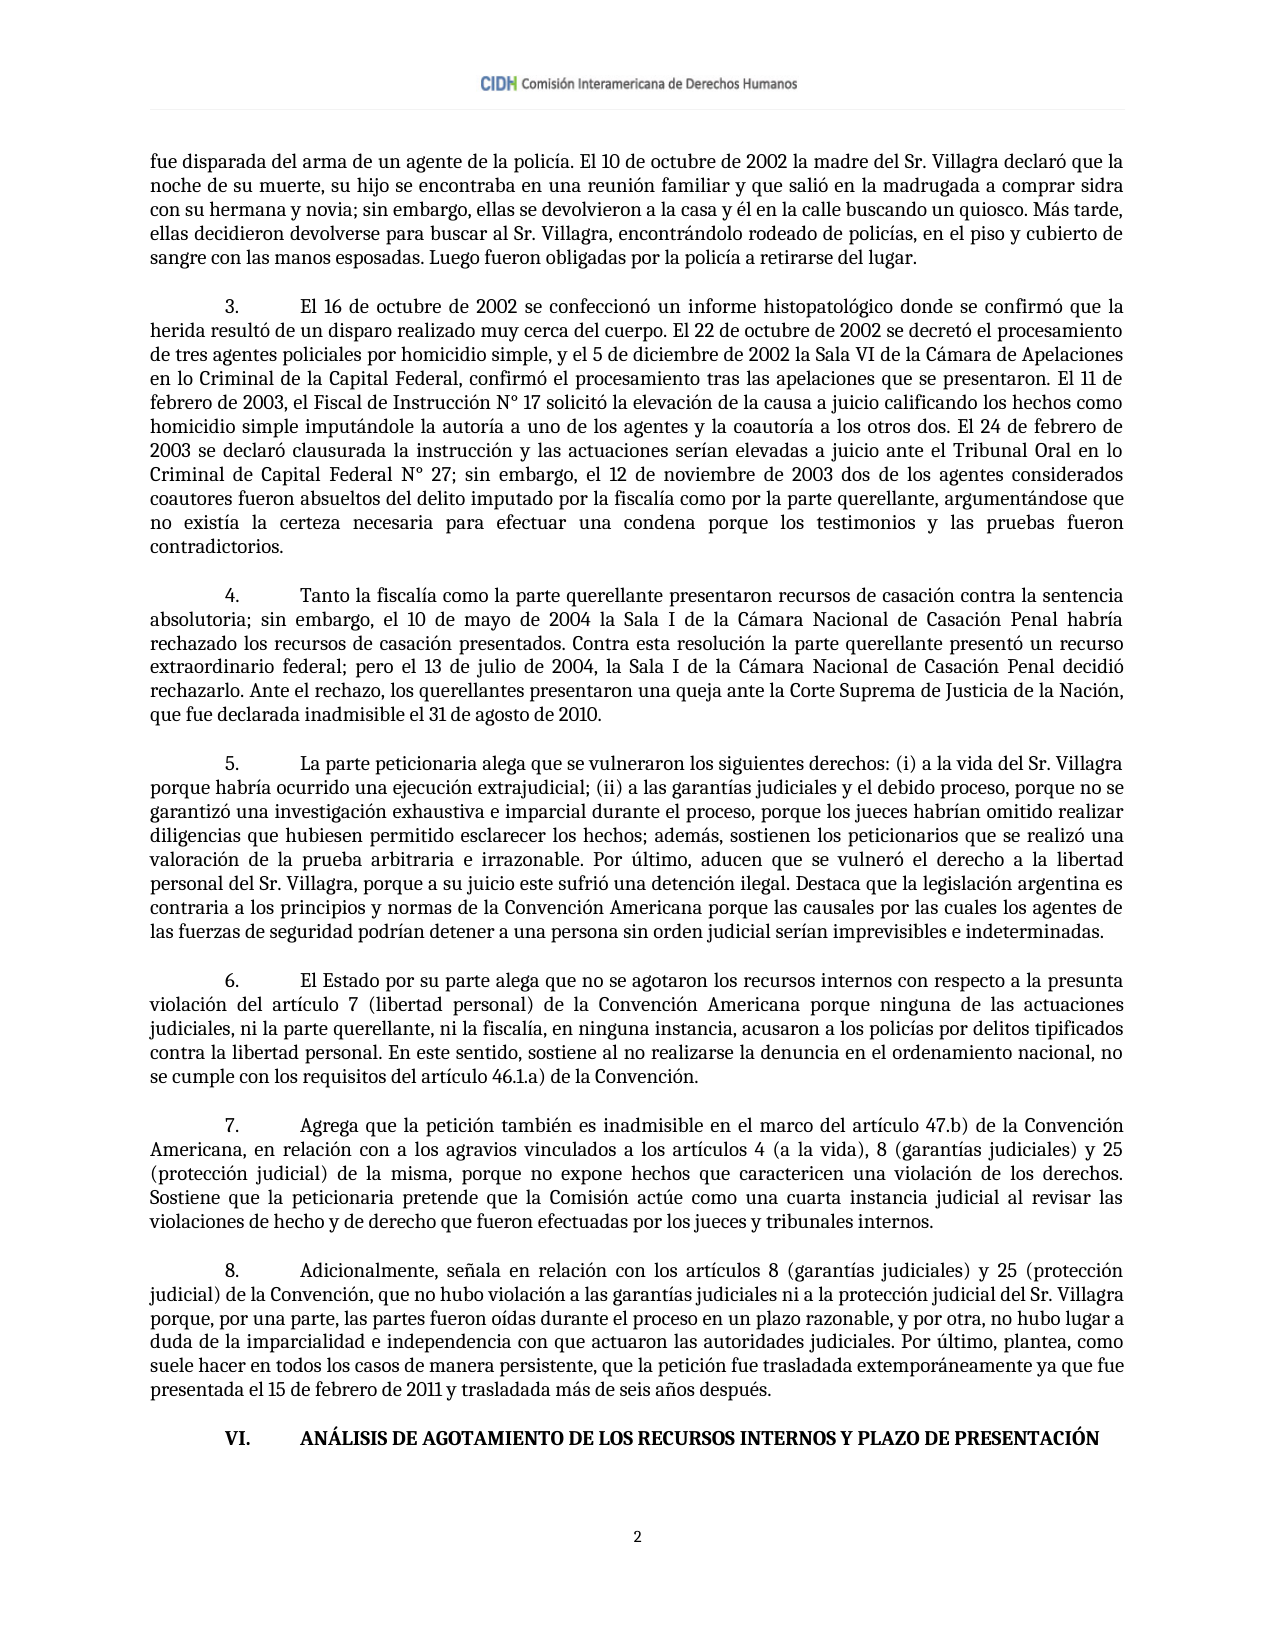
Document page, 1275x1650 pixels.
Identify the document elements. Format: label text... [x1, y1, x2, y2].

text 8. Adicionalmente, señala en relación con los artículos 8 (garantías judiciales) y 25 (protección judicial) de la Convención, que no hubo violación a las garantías judiciales ni a la protección judicial del Sr. Villagra porque, por una parte, las partes fueron oídas durante el proceso en un plazo razonable, y por otra, no hubo lugar a duda de la imparcialidad e independencia con que actuaron las autoridades judiciales. Por último, plantea, como suele hacer en todos los casos de manera persistente, que la petición fue trasladada extemporáneamente ya que fue presentada el 15 de febrero de 2011 y trasladada más de seis años después. [150, 1258, 1125, 1402]
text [150, 150, 1125, 270]
text 5. La parte peticionaria alega que se vulneraron los siguientes derechos: (i) a la vida del Sr. Villagra porque habría ocurrido una ejecución extrajudicial; (ii) a las garantías judiciales y el debido proceso, porque no se garantizó una investigación exhaustiva e imparcial durante el proceso, porque los jueces habrían omitido realizar diligencias que hubiesen permitido esclarecer los hechos; además, sostienen los peticionarios que se realizó una valoración de la prueba arbitraria e irrazonable. Por último, aducen que se vulneró el derecho a la libertad personal del Sr. Villagra, porque a su juicio este sufrió una detención ilegal. Destaca que la legislación argentina es contraria a los principios y normas de la Convención Americana porque las causales por las cuales los agentes de las fuerzas de seguridad podrían detener a una persona sin orden judicial serían imprevisibles e indeterminadas. [150, 752, 1125, 944]
text 7. Agrega que la petición también es inadmisible en el marco del artículo 47.b) de la Convención Americana, en relación con a los agravios vinculados a los artículos 4 (a la vida), 8 (garantías judiciales) y 25 (protección judicial) de la misma, porque no expone hechos que caractericen una violación de los derechos. Sostiene que la peticionaria pretende que la Comisión actúe como una cuarta instancia judicial al revisar las violaciones de hecho y de derecho que fueron efectuadas por los jueces y tribunales internos. [150, 1113, 1125, 1233]
picture [475, 75, 800, 93]
text 3. El 16 de octubre de 2002 se confeccionó un informe histopatológico donde se confirmó que la herida resultó de un disparo realizado muy cerca del cuerpo. El 22 de octubre de 2002 se decretó el procesamiento de tres agentes policiales por homicidio simple, y el 5 de diciembre de 2002 la Sala VI de la Cámara de Apelaciones en lo Criminal de la Capital Federal, confirmó el procesamiento tras las apelaciones que se presentaron. El 11 de febrero de 2003, el Fiscal de Instrucción N° 17 solicitó la elevación de la causa a juicio calificando los hechos como homicidio simple imputándole la autoría a uno de los agentes y la coautoría a los otros dos. El 24 de febrero de 2003 se declaró clausurada la instrucción y las actuaciones serían elevadas a juicio ante el Tribunal Oral en lo Criminal de Capital Federal N° 27; sin embargo, el 12 de noviembre de 2003 dos de los agentes considerados coautores fueron absueltos del delito imputado por la fiscalía como por la parte querellante, argumentándose que no existía la certeza necesaria para efectuar una condena porque los testimonios y las pruebas fueron contradictorios. [150, 295, 1125, 558]
text 6. El Estado por su parte alega que no se agotaron los recursos internos con respecto a la presunta violación del artículo 7 (libertad personal) de la Convención Americana porque ninguna de las actuaciones judiciales, ni la parte querellante, ni la fiscalía, en ninguna instancia, acusaron a los policías por delitos tipificados contra la libertad personal. En este sentido, sostiene al no realizarse la denuncia en el ordenamiento nacional, no se cumple con los requisitos del artículo 46.1.a) de la Convención. [150, 969, 1125, 1088]
text VI. ANÁLISIS DE AGOTAMIENTO DE LOS RECURSOS INTERNOS Y PLAZO DE PRESENTACIÓN [150, 1427, 1125, 1451]
text 4. Tanto la fiscalía como la parte querellante presentaron recursos de casación contra la sentencia absolutoria; sin embargo, el 10 de mayo de 2004 la Sala I de la Cámara Nacional de Casación Penal habría rechazado los recursos de casación presentados. Contra esta resolución la parte querellante presentó un recurso extraordinario federal; pero el 13 de julio de 2004, la Sala I de la Cámara Nacional de Casación Penal decidió rechazarlo. Ante el rechazo, los querellantes presentaron una queja ante la Corte Suprema de Justicia de la Nación, que fue declarada inadmisible el 31 de agosto de 2010. [150, 583, 1125, 727]
